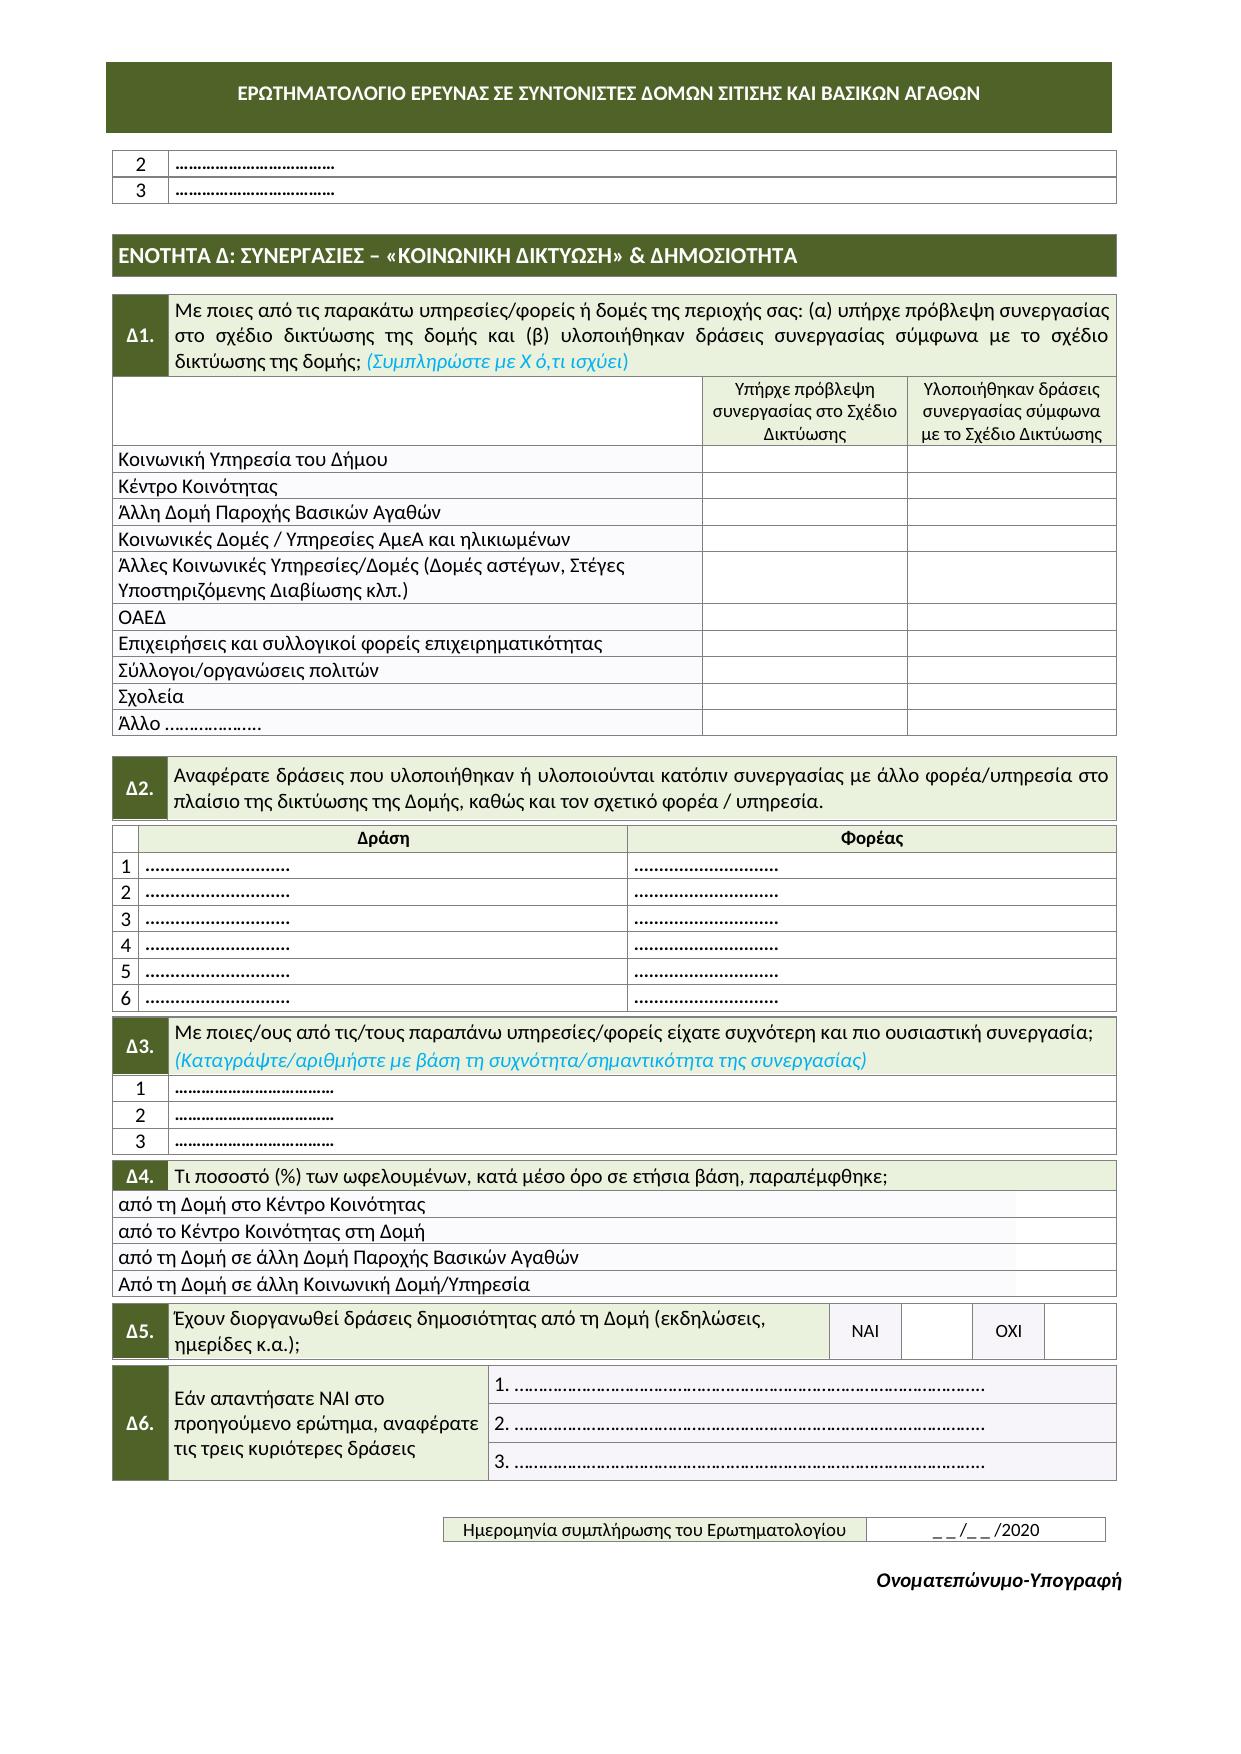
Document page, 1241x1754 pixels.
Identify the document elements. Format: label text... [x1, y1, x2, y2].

table_cell [908, 499, 1116, 525]
table_header _ _ /_ _ /2020 [867, 1518, 1105, 1541]
table_header Δ2. [113, 757, 167, 819]
table_header Δ3. [113, 1018, 168, 1074]
table_cell ............................. [139, 879, 627, 905]
table_cell από τη Δομή στο Κέντρο Κοινότητας [113, 1191, 1016, 1217]
table_cell ............................. [139, 906, 627, 931]
table_cell 3. …………………………………………………………………………………….. [489, 1443, 1116, 1480]
table_cell 2 [113, 1102, 168, 1127]
table_cell [703, 499, 907, 525]
table_header ΟΧΙ [973, 1304, 1044, 1358]
table_cell ……………………………… [169, 151, 1116, 176]
table_cell 3 [113, 1129, 168, 1154]
table_cell 2 [113, 879, 138, 905]
table_header [1045, 1304, 1116, 1358]
table_cell 1 [113, 1076, 168, 1101]
table_cell [908, 631, 1116, 656]
table_cell από το Κέντρο Κοινότητας στη Δομή [113, 1218, 1016, 1243]
table_cell 1 [113, 853, 138, 878]
table_cell [703, 631, 907, 656]
table_cell από τη Δομή σε άλλη Δομή Παροχής Βασικών Αγαθών [113, 1244, 1016, 1270]
table_cell Από τη Δομή σε άλλη Κοινωνική Δομή/Υπηρεσία [113, 1271, 1016, 1296]
table_cell ΟΑΕΔ [113, 604, 702, 629]
table_cell [908, 446, 1116, 472]
table_cell 2. …………………………………………………………………………………….. [489, 1404, 1116, 1442]
table_cell 3 [113, 178, 168, 203]
table_header Με ποιες από τις παρακάτω υπηρεσίες/φορείς ή δομές της περιοχής σας: (α) υπήρχε πρόβλεψη συνεργασίας στο σχέδιο δικτύωσης της δομής και (β) υλοποιήθηκαν δράσεις συνεργασίας σύμφωνα με το σχέδιο δικτύωσης της δομής; (Συμπληρώστε με Χ ό,τι ισχύει) [169, 295, 1116, 376]
table_cell Άλλες Κοινωνικές Υπηρεσίες/Δομές (Δομές αστέγων, Στέγες Υποστηριζόμενης Διαβίωσης κλπ.) [113, 552, 702, 603]
table_cell [703, 526, 907, 551]
table_cell [908, 684, 1116, 709]
table_header [902, 1304, 972, 1358]
table_header Δράση [139, 826, 627, 852]
table_cell 2 [113, 151, 168, 176]
table_cell ............................. [628, 879, 1116, 905]
table_cell ……………………………… [169, 1129, 1116, 1154]
table_cell ............................. [628, 932, 1116, 958]
table_cell [703, 657, 907, 682]
table_cell Επιχειρήσεις και συλλογικοί φορείς επιχειρηματικότητας [113, 631, 702, 656]
table_cell [908, 657, 1116, 682]
table_cell Κέντρο Κοινότητας [113, 473, 702, 498]
table_cell [703, 552, 907, 603]
table_cell [908, 604, 1116, 629]
table_cell Άλλο ……………….. [113, 710, 702, 735]
table_cell [908, 473, 1116, 498]
table_cell [703, 684, 907, 709]
table_cell Υλοποιήθηκαν δράσεις συνεργασίας σύμφωνα με το Σχέδιο Δικτύωσης [908, 377, 1116, 445]
table_header Δ1. [113, 295, 168, 376]
table_cell Σύλλογοι/οργανώσεις πολιτών [113, 657, 702, 682]
table_cell Σχολεία [113, 684, 702, 709]
table_cell ……………………………… [169, 1076, 1116, 1101]
table_cell [908, 552, 1116, 603]
table_cell [908, 526, 1116, 551]
table_header ΕΝΟΤΗΤΑ Δ: ΣΥΝΕΡΓΑΣΙΕΣ – «ΚΟΙΝΩΝΙΚΗ ΔΙΚΤΥΩΣΗ» & ΔΗΜΟΣΙΟΤΗΤΑ [113, 235, 1116, 276]
table_cell [1016, 1218, 1116, 1243]
table_cell [1016, 1271, 1116, 1296]
table_cell ............................. [139, 985, 627, 1011]
table_cell [1016, 1191, 1116, 1217]
table_cell [703, 710, 907, 735]
table_header Φορέας [628, 826, 1116, 852]
table_cell ............................. [628, 959, 1116, 984]
table_cell 4 [113, 932, 138, 958]
table_cell 6 [113, 985, 138, 1011]
table_cell Υπήρχε πρόβλεψη συνεργασίας στο Σχέδιο Δικτύωσης [703, 377, 907, 445]
table_cell [703, 473, 907, 498]
table_cell 3 [113, 906, 138, 931]
table_header Ημερομηνία συμπλήρωσης του Ερωτηματολογίου [444, 1518, 866, 1541]
table_cell 5 [113, 959, 138, 984]
table_cell ……………………………… [169, 1102, 1116, 1127]
table_header Έχουν διοργανωθεί δράσεις δημοσιότητας από τη Δομή (εκδηλώσεις, ημερίδες κ.α.); [169, 1304, 829, 1358]
table_cell Κοινωνικές Δομές / Υπηρεσίες ΑμεΑ και ηλικιωμένων [113, 526, 702, 551]
table_cell ............................. [628, 853, 1116, 878]
text Ονοματεπώνυμο-Υπογραφή [118, 1567, 1122, 1593]
table_header Τι ποσοστό (%) των ωφελουμένων, κατά μέσο όρο σε ετήσια βάση, παραπέμφθηκε; [168, 1161, 1116, 1190]
table_header Δ4. [113, 1161, 168, 1190]
table_cell ............................. [628, 906, 1116, 931]
table_header 1. …………………………………………………………………………………….. [489, 1366, 1116, 1403]
table_cell ……………………………… [169, 178, 1116, 203]
table_header Εάν απαντήσατε ΝΑΙ στο προηγούμενο ερώτημα, αναφέρατε τις τρεις κυριότερες δράσεις [169, 1366, 488, 1480]
table_header Με ποιες/ους από τις/τους παραπάνω υπηρεσίες/φορείς είχατε συχνότερη και πιο ουσιαστική συνεργασία; (Καταγράψτε/αριθμήστε με βάση τη συχνότητα/σημαντικότητα της συνεργασίας) [169, 1018, 1116, 1074]
table_cell [113, 377, 702, 445]
table_cell ............................. [139, 959, 627, 984]
table_cell [1016, 1244, 1116, 1270]
table_header [113, 826, 138, 852]
table_cell [703, 446, 907, 472]
table_cell Άλλη Δομή Παροχής Βασικών Αγαθών [113, 499, 702, 525]
table_cell [908, 710, 1116, 735]
table_cell Κοινωνική Υπηρεσία του Δήμου [113, 446, 702, 472]
table_cell ............................. [139, 853, 627, 878]
table_cell ............................. [139, 932, 627, 958]
table_cell [703, 604, 907, 629]
table_header Δ6. [113, 1366, 168, 1480]
table_header Αναφέρατε δράσεις που υλοποιήθηκαν ή υλοποιούνται κατόπιν συνεργασίας με άλλο φορέα/υπηρεσία στο πλαίσιο της δικτύωσης της Δομής, καθώς και τον σχετικό φορέα / υπηρεσία. [168, 757, 1116, 819]
table_header Δ5. [113, 1304, 168, 1358]
table_header ΝΑΙ [830, 1304, 901, 1358]
table_cell ............................. [628, 985, 1116, 1011]
